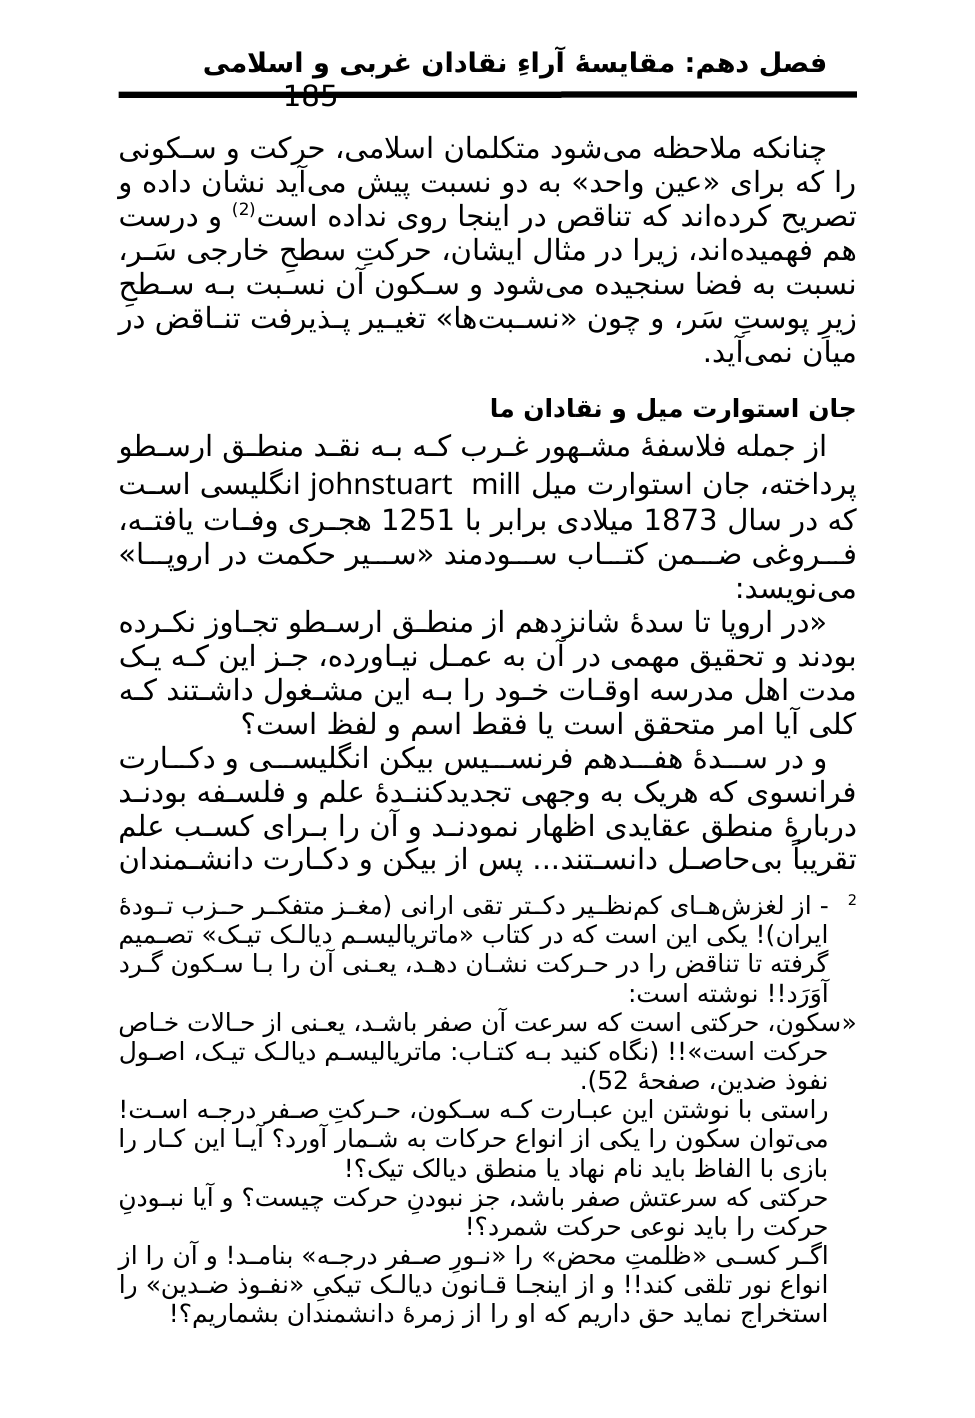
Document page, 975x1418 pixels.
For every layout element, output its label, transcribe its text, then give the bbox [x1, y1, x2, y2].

text و در سدۀ هفدهم فرنسیس بیکن انگلیسی و دکارت فرانسوی که هریک به وجهی تجدیدکنندۀ علم و فلسفه بودند دربارۀ منطق عقایدی اظهار نمودند و آن را برای کسب علم تقریباً بی‌حاصل دانستند... پس از بیکن و دکارت دانشمندان اروپا بی‌اعتنائی آن دو حکیم را نسبت به منطق یکسره سزاوار ندانستند و باز در این فن تصانیفی با ترک حشو و زوائد پرداختند و دانش پژوهان از فراگرفتن قواعد منطق خود را بی‌نیاز نپنداشتند و لیکن در ابواب این فن به جز تهذیب و تلخیص، تجددی به عمل نیاوردند. آنچه را هم کانت و هگل به نام مباحث منطق در تحقیقات خود آوردند، چنانکه دیدیم در واقع چندان ارتباطی به منطق نداشت، بلکه در متن فلسفه بود! [118, 741, 857, 877]
text جان استوارت میل و نقادان ما [118, 394, 857, 423]
text «در اروپا تا سدۀ شانزدهم از منطق ارسطو تجاوز نکرده بودند و تحقیق مهمی در آن به عمل نیاورده، جز این که یک مدت اهل مدرسه اوقات خود را به این مشغول داشتند که کلی آیا امر متحقق است یا فقط اسم و لفظ است؟ [118, 605, 857, 741]
text از جمله فلاسفۀ مشهور غرب که به نقد منطق ارسطو پرداخته، جان استوارت میل johnstuart mill انگلیسی است که در سال 1873 میلادی برابر با 1251 هجری وفات یافته، فروغی ضمن کتاب سودمند «سیر حکمت در اروپا» می‌نویسد: [118, 430, 857, 605]
text چنانکه ملاحظه می‌شود متکلمان اسلامی، حرکت و سکونی را که برای «عین واحد» به دو نسبت پیش می‌آید نشان داده و تصریح کرده‌اند که تناقص در اینجا روی نداده است() و درست هم فهمیده‌اند، زیرا در مثال ایشان، حرکتِ سطحِ خارجی سَر، نسبت به فضا سنجیده می‌شود و سکون آن نسبت به سطحِ زیرِ پوستِ سَر، و چون «نسبت‌ها» تغییر پذیرفت تناقض در میان نمی‌آید. [118, 132, 857, 369]
